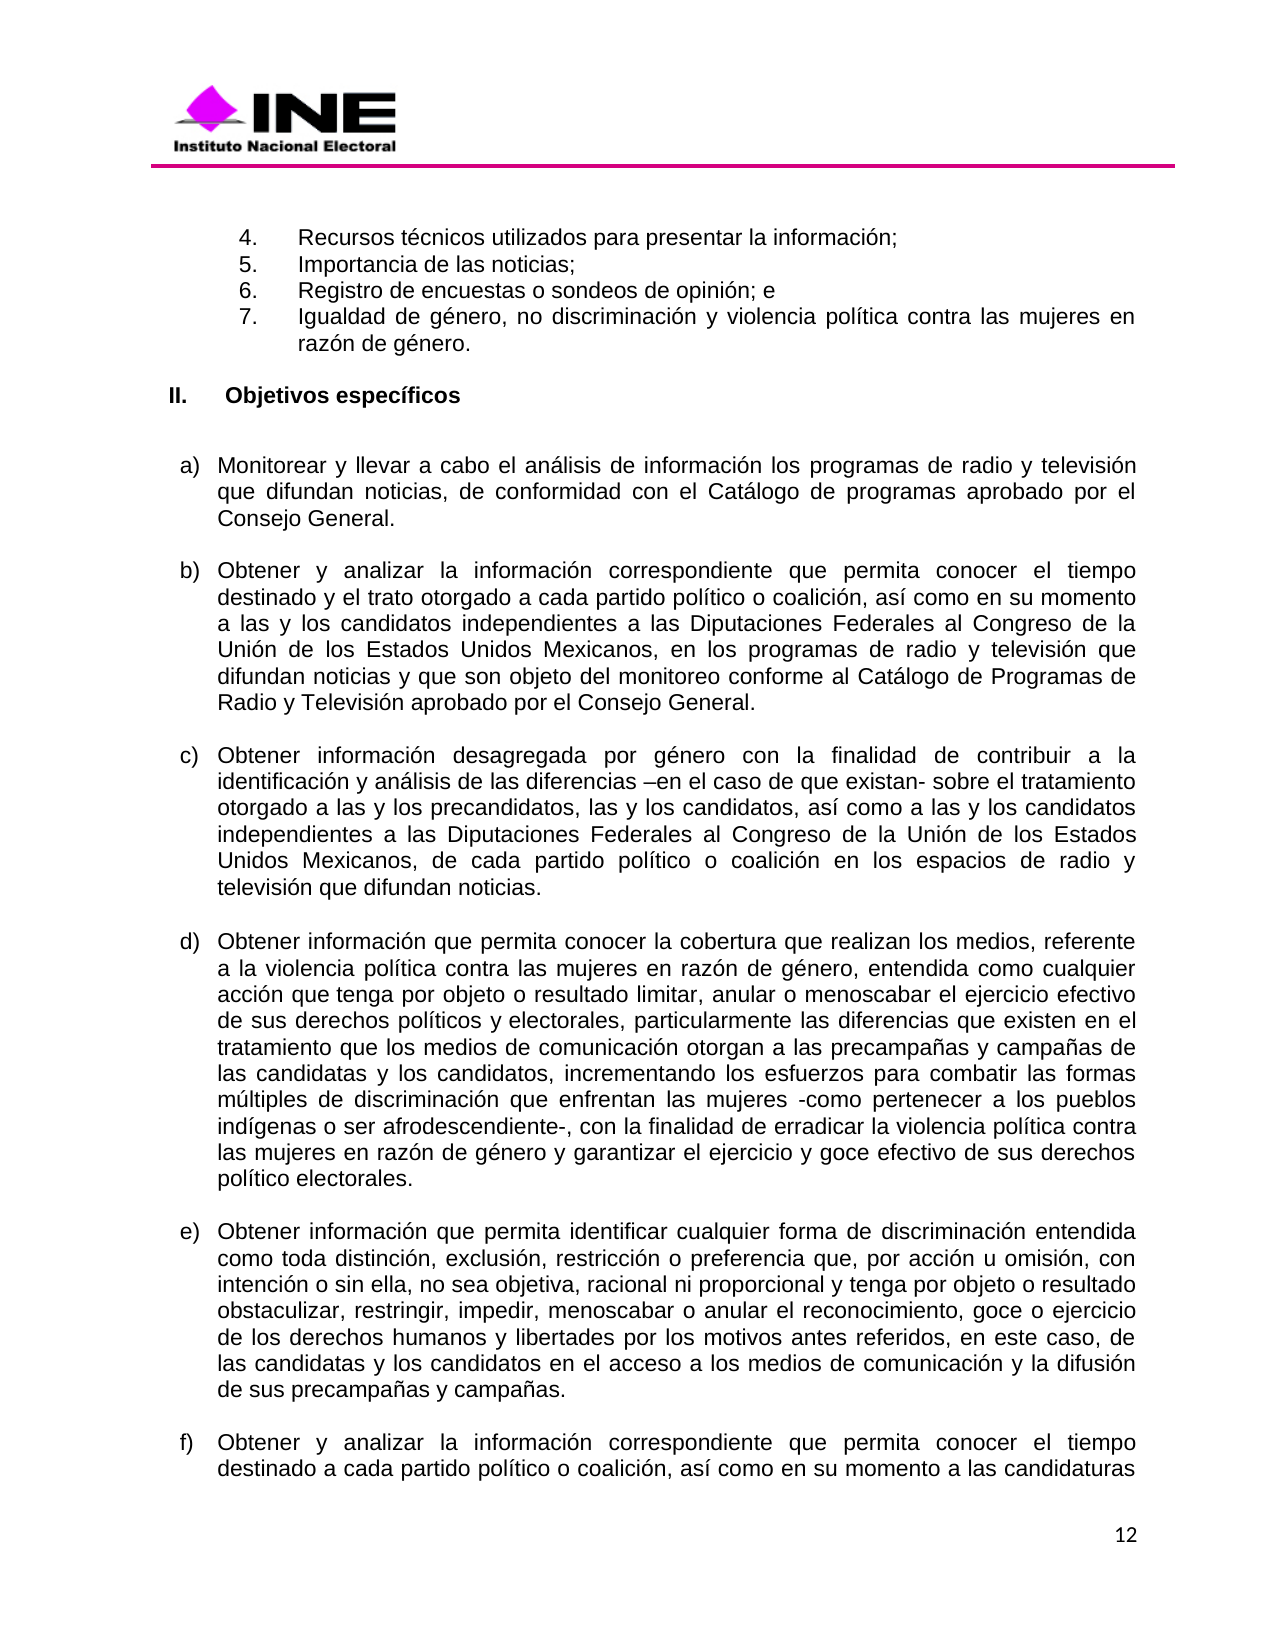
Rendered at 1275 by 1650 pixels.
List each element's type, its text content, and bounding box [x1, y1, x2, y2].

picture [161, 75, 409, 164]
list Obtener información que permita identificar cualquier forma de discriminación entendida como toda distinción, exclusión, restricción o preferencia que, por acción u omisión, con intención o sin ella, no sea objetiva, racional ni proporcional y tenga por objeto o resultado obstaculizar, restringir, impedir, menoscabar o anular el reconocimiento, goce o ejercicio de los derechos humanos y libertades por los motivos antes referidos, en este caso, de las candidatas y los candidatos en el acceso a los medios de comunicación y la difusión de sus precampañas y campañas. [179, 1218, 1137, 1403]
list Importancia de las noticias; [239, 251, 1137, 277]
list Objetivos específicos [187, 382, 1088, 409]
list Registro de encuestas o sondeos de opinión; e [239, 277, 1137, 303]
list Recursos técnicos utilizados para presentar la información; [239, 224, 1137, 251]
list Obtener y analizar la información correspondiente que permita conocer el tiempo destinado y el trato otorgado a cada partido político o coalición, así como en su momento a las y los candidatos independientes a las Diputaciones Federales al Congreso de la Unión de los Estados Unidos Mexicanos, en los programas de radio y televisión que difundan noticias y que son objeto del monitoreo conforme al Catálogo de Programas de Radio y Televisión aprobado por el Consejo General. [179, 557, 1137, 715]
list Igualdad de género, no discriminación y violencia política contra las mujeres en razón de género. [239, 303, 1137, 356]
list Monitorear y llevar a cabo el análisis de información los programas de radio y televisión que difundan noticias, de conformidad con el Catálogo de programas aprobado por el Consejo General. [179, 452, 1137, 531]
list Obtener información desagregada por género con la finalidad de contribuir a la identificación y análisis de las diferencias –en el caso de que existan- sobre el tratamiento otorgado a las y los precandidatos, las y los candidatos, así como a las y los candidatos independientes a las Diputaciones Federales al Congreso de la Unión de los Estados Unidos Mexicanos, de cada partido político o coalición en los espacios de radio y televisión que difundan noticias. [179, 742, 1137, 900]
list Obtener información que permita conocer la cobertura que realizan los medios, referente a la violencia política contra las mujeres en razón de género, entendida como cualquier acción que tenga por objeto o resultado limitar, anular o menoscabar el ejercicio efectivo de sus derechos políticos y electorales, particularmente las diferencias que existen en el tratamiento que los medios de comunicación otorgan a las precampañas y campañas de las candidatas y los candidatos, incrementando los esfuerzos para combatir las formas múltiples de discriminación que enfrentan las mujeres -como pertenecer a los pueblos indígenas o ser afrodescendiente-, con la finalidad de erradicar la violencia política contra las mujeres en razón de género y garantizar el ejercicio y goce efectivo de sus derechos político electorales. [179, 928, 1137, 1192]
